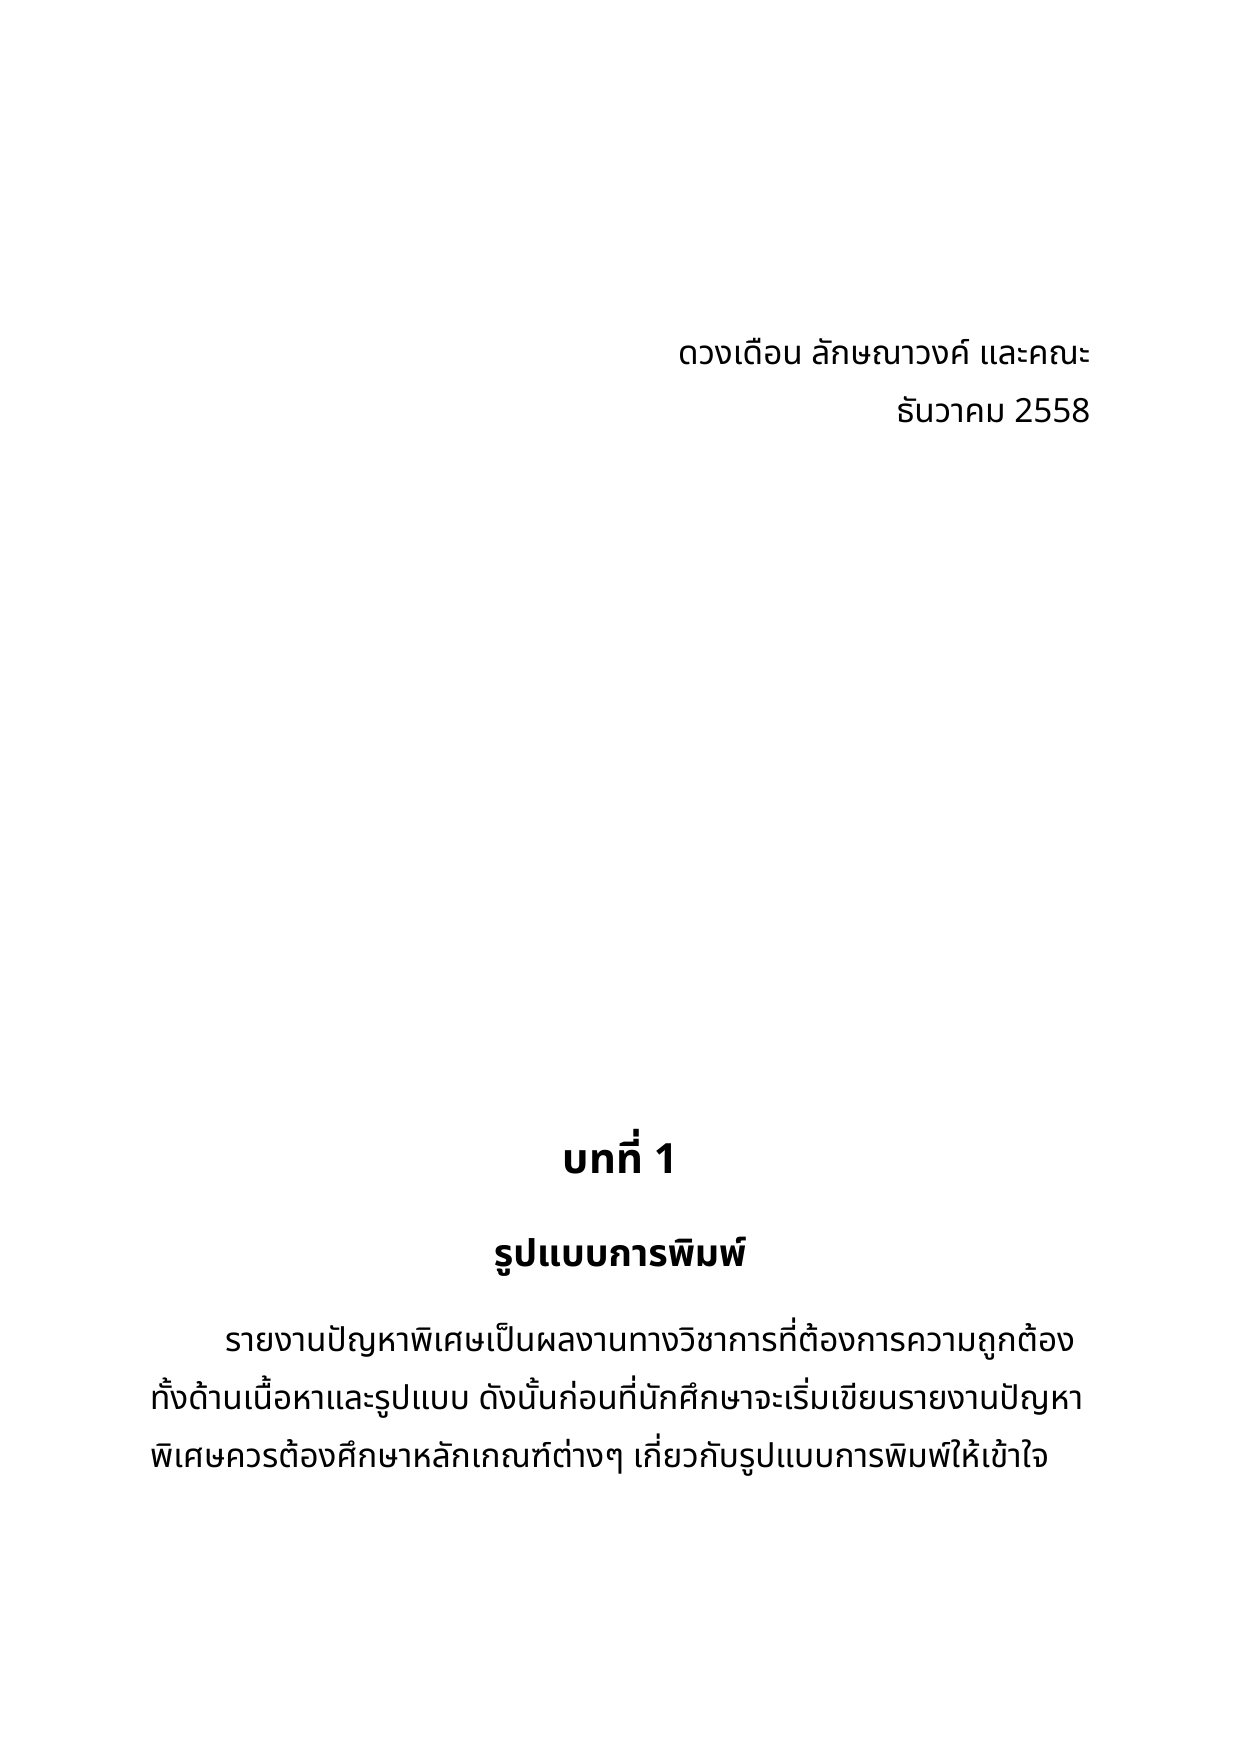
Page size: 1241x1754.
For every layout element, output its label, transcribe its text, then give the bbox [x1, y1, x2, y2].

text ธันวาคม 2558 [150, 387, 1090, 438]
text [150, 1316, 1090, 1483]
text รูปแบบการพิมพ์ [150, 1226, 1090, 1283]
text บทที่ 1 [150, 1128, 1090, 1192]
text ดวงเดือน ลักษณาวงค์ และคณะ [150, 329, 1090, 380]
